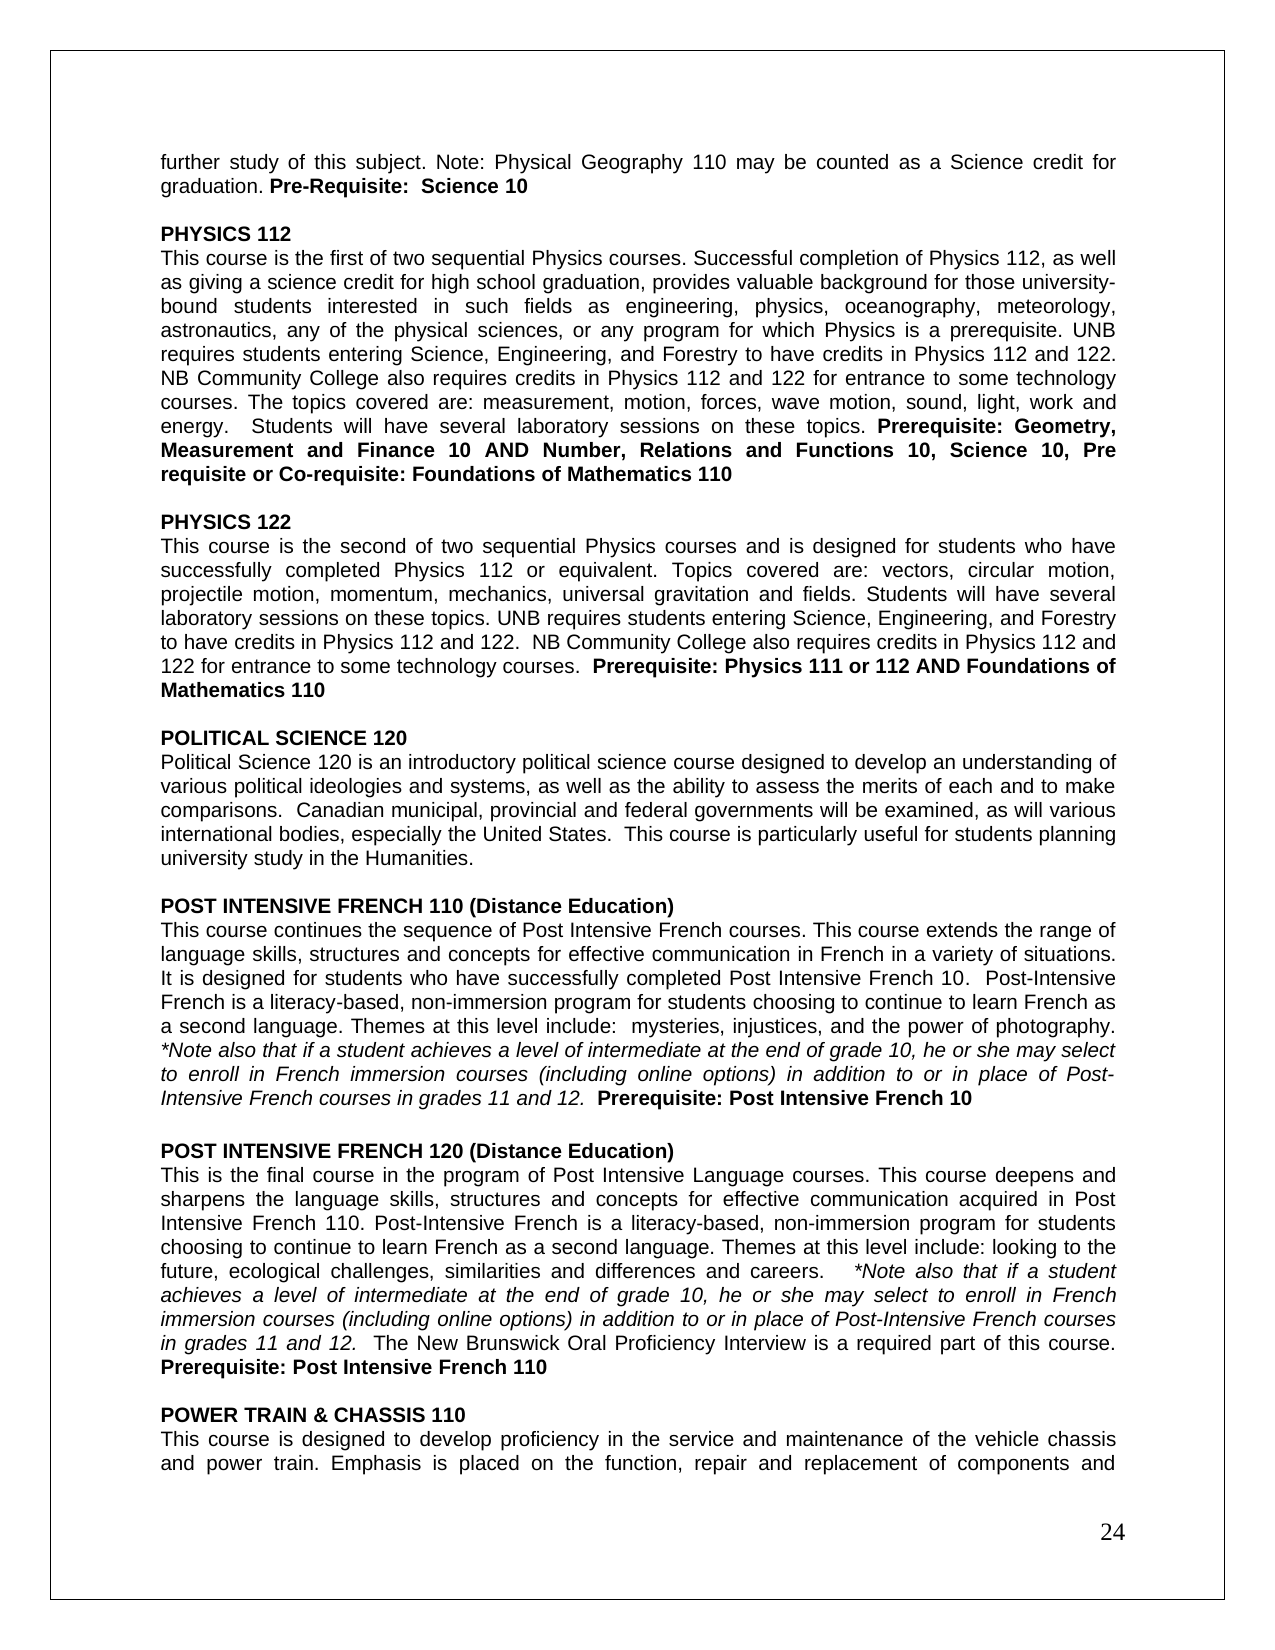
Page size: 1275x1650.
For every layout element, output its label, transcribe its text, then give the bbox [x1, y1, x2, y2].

text POST INTENSIVE FRENCH 110 (Distance Education) [160, 894, 1113, 918]
text This course is the first of two sequential Physics courses. Successful completion of Physics 112, as well as giving a science credit for high school graduation, provides valuable background for those university-bound students interested in such fields as engineering, physics, oceanography, meteorology, astronautics, any of the physical sciences, or any program for which Physics is a prerequisite. UNB requires students entering Science, Engineering, and Forestry to have credits in Physics 112 and 122. NB Community College also requires credits in Physics 112 and 122 for entrance to some technology courses. The topics covered are: measurement, motion, forces, wave motion, sound, light, work and energy. Students will have several laboratory sessions on these topics. Prerequisite: Geometry, Measurement and Finance 10 AND Number, Relations and Functions 10, Science 10, Pre requisite or Co-requisite: Foundations of Mathematics 110 [160, 246, 1117, 486]
text PHYSICS 122 [160, 510, 1114, 534]
text POST INTENSIVE FRENCH 120 (Distance Education) [160, 1138, 1114, 1162]
text POWER TRAIN & CHASSIS 110 [160, 1403, 1114, 1427]
text This course continues the sequence of Post Intensive French courses. This course extends the range of language skills, structures and concepts for effective communication in French in a variety of situations. It is designed for students who have successfully completed Post Intensive French 10. Post-Intensive French is a literacy-based, non-immersion program for students choosing to continue to learn French as a second language. Themes at this level include: mysteries, injustices, and the power of photography. *Note also that if a student achieves a level of intermediate at the end of grade 10, he or she may select to enroll in French immersion courses (including online options) in addition to or in place of Post-Intensive French courses in grades 11 and 12. Prerequisite: Post Intensive French 10 [160, 918, 1117, 1110]
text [160, 150, 1116, 198]
text This course is the second of two sequential Physics courses and is designed for students who have successfully completed Physics 112 or equivalent. Topics covered are: vectors, circular motion, projectile motion, momentum, mechanics, universal gravitation and fields. Students will have several laboratory sessions on these topics. UNB requires students entering Science, Engineering, and Forestry to have credits in Physics 112 and 122. NB Community College also requires credits in Physics 112 and 122 for entrance to some technology courses. Prerequisite: Physics 111 or 112 AND Foundations of Mathematics 110 [160, 534, 1116, 702]
text PHYSICS 112 [160, 222, 1114, 246]
text POLITICAL SCIENCE 120 [160, 726, 1111, 750]
text This is the final course in the program of Post Intensive Language courses. This course deepens and sharpens the language skills, structures and concepts for effective communication acquired in Post Intensive French 110. Post-Intensive French is a literacy-based, non-immersion program for students choosing to continue to learn French as a second language. Themes at this level include: looking to the future, ecological challenges, similarities and differences and careers. *Note also that if a student achieves a level of intermediate at the end of grade 10, he or she may select to enroll in French immersion courses (including online options) in addition to or in place of Post-Intensive French courses in grades 11 and 12. The New Brunswick Oral Proficiency Interview is a required part of this course. Prerequisite: Post Intensive French 110 [160, 1163, 1117, 1378]
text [160, 1427, 1116, 1475]
text Political Science 120 is an introductory political science course designed to develop an understanding of various political ideologies and systems, as well as the ability to assess the merits of each and to make comparisons. Canadian municipal, provincial and federal governments will be examined, as will various international bodies, especially the United States. This course is particularly useful for students planning university study in the Humanities. [160, 750, 1116, 870]
